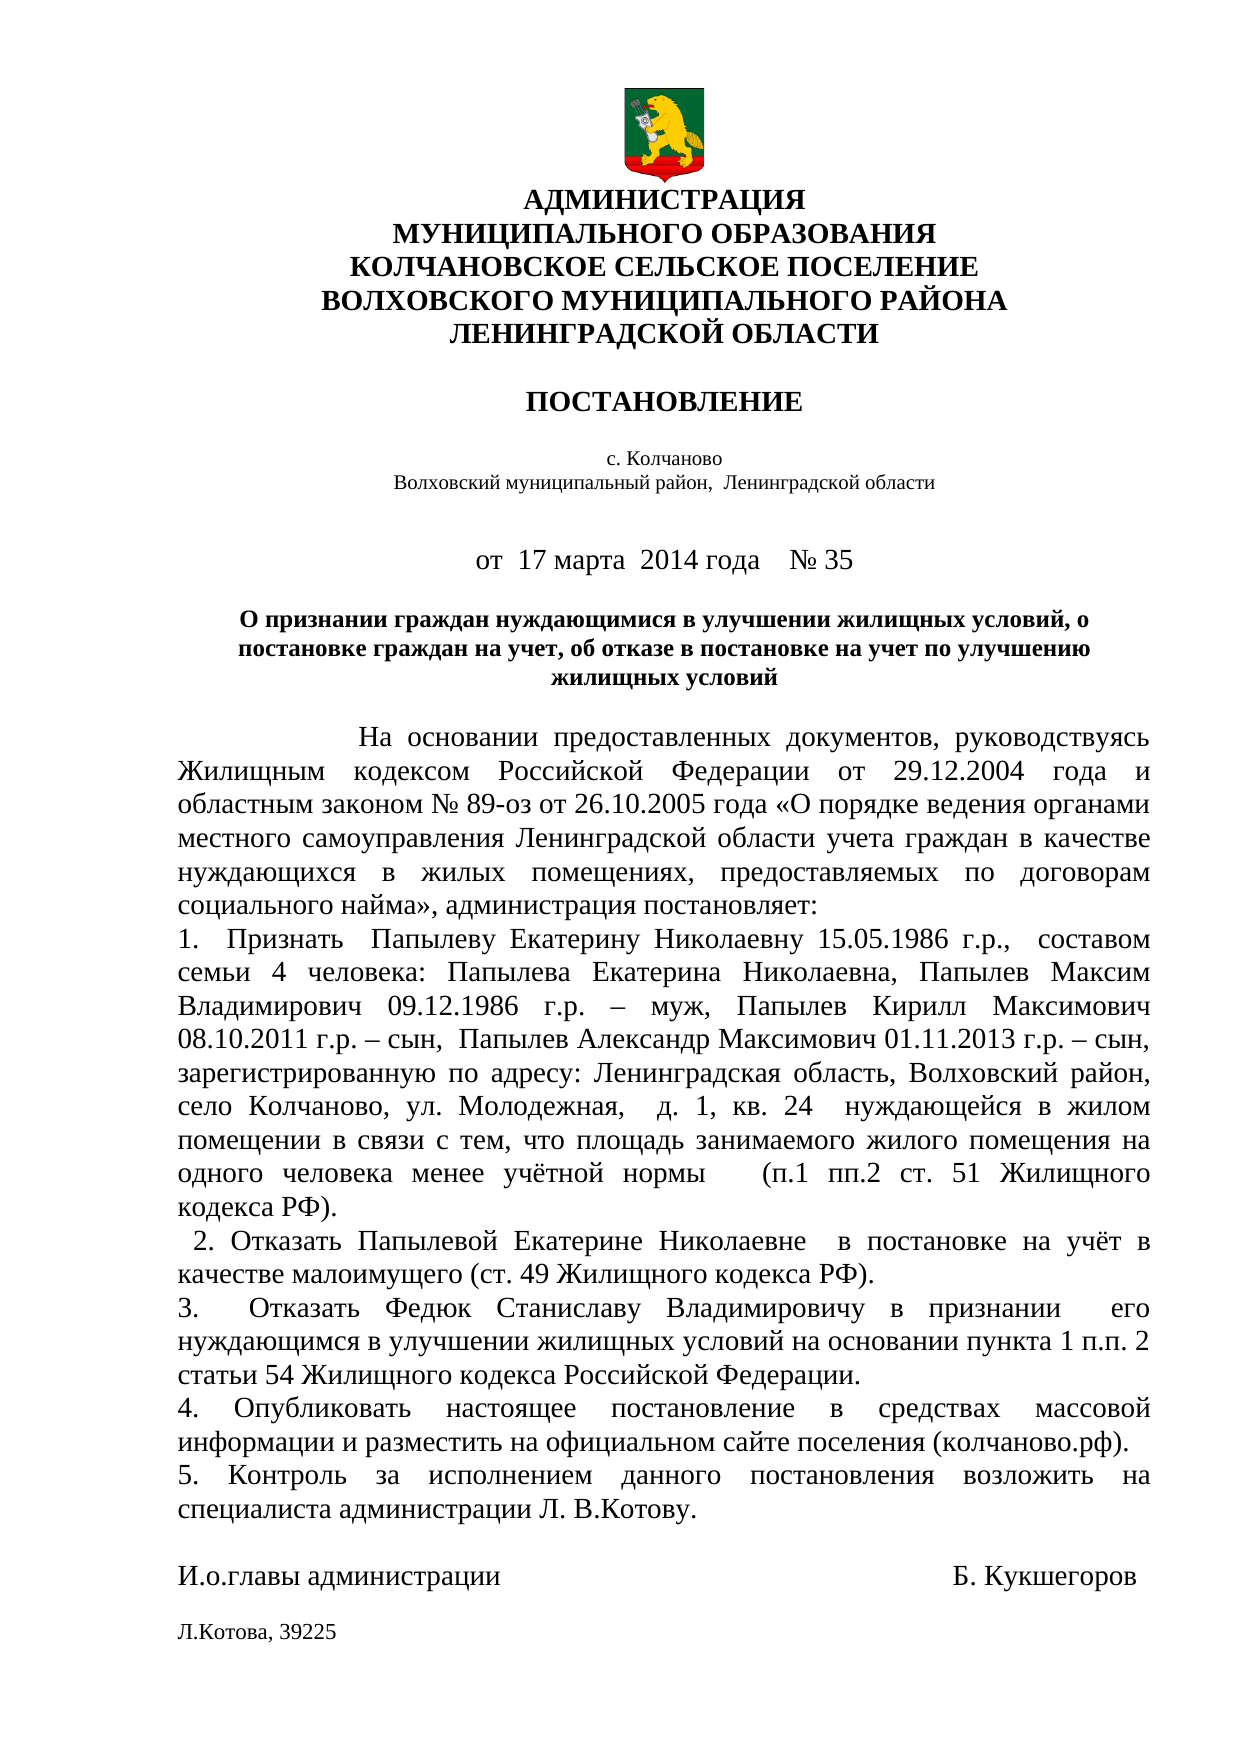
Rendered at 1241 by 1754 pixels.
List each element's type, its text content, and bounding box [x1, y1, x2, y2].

text от 17 марта 2014 года № 35 [177, 542, 1152, 576]
text ЛЕНИНГРАДСКОЙ ОБЛАСТИ [177, 317, 1152, 350]
text ВОЛХОВСКОГО МУНИЦИПАЛЬНОГО РАЙОНА [177, 283, 1152, 317]
text ПОСТАНОВЛЕНИЕ [177, 384, 1152, 417]
text Волховский муниципальный район, Ленинградской области [177, 470, 1152, 494]
text О признании граждан нуждающимися в улучшении жилищных условий, о постановке граждан на учет, об отказе в постановке на учет по улучшению жилищных условий [177, 604, 1152, 691]
text И.о.главы администрации Б. Кукшегоров [177, 1558, 1152, 1592]
text МУНИЦИПАЛЬНОГО ОБРАЗОВАНИЯ [177, 216, 1152, 249]
text АДМИНИСТРАЦИЯ [177, 182, 1152, 216]
text На основании предоставленных документов, руководствуясь Жилищным кодексом Российской Федерации от 29.12.2004 года и областным законом № 89-оз от 26.10.2005 года «О порядке ведения органами местного самоуправления Ленинградской области учета граждан в качестве нуждающихся в жилых помещениях, предоставляемых по договорам социального найма», администрация постановляет: [177, 719, 1152, 921]
picture [624, 88, 705, 183]
text 1. Признать Папылеву Екатерину Николаевну 15.05.1986 г.р., составом семьи 4 человека: Папылева Екатерина Николаевна, Папылев Максим Владимирович 09.12.1986 г.р. – муж, Папылев Кирилл Максимович 08.10.2011 г.р. – сын, Папылев Александр Максимович 01.11.2013 г.р. – сын, зарегистрированную по адресу: Ленинградская область, Волховский район, село Колчаново, ул. Молодежная, д. 1, кв. 24 нуждающейся в жилом помещении в связи с тем, что площадь занимаемого жилого помещения на одного человека менее учётной нормы (п.1 пп.2 ст. 51 Жилищного кодекса РФ). [177, 921, 1152, 1223]
text КОЛЧАНОВСКОЕ СЕЛЬСКОЕ ПОСЕЛЕНИЕ [177, 249, 1152, 283]
text Л.Котова, 39225 [177, 1618, 1152, 1644]
text 2. Отказать Папылевой Екатерине Николаевне в постановке на учёт в качестве малоимущего (ст. 49 Жилищного кодекса РФ). [177, 1223, 1152, 1290]
text с. Колчаново [177, 446, 1152, 470]
text 4. Опубликовать настоящее постановление в средствах массовой информации и разместить на официальном сайте поселения (колчаново.рф). [177, 1390, 1152, 1457]
text 5. Контроль за исполнением данного постановления возложить на специалиста администрации Л. В.Котову. [177, 1457, 1152, 1524]
text 3. Отказать Федюк Станиславу Владимировичу в признании его нуждающимся в улучшении жилищных условий на основании пункта 1 п.п. 2 статьи 54 Жилищного кодекса Российской Федерации. [177, 1290, 1152, 1390]
